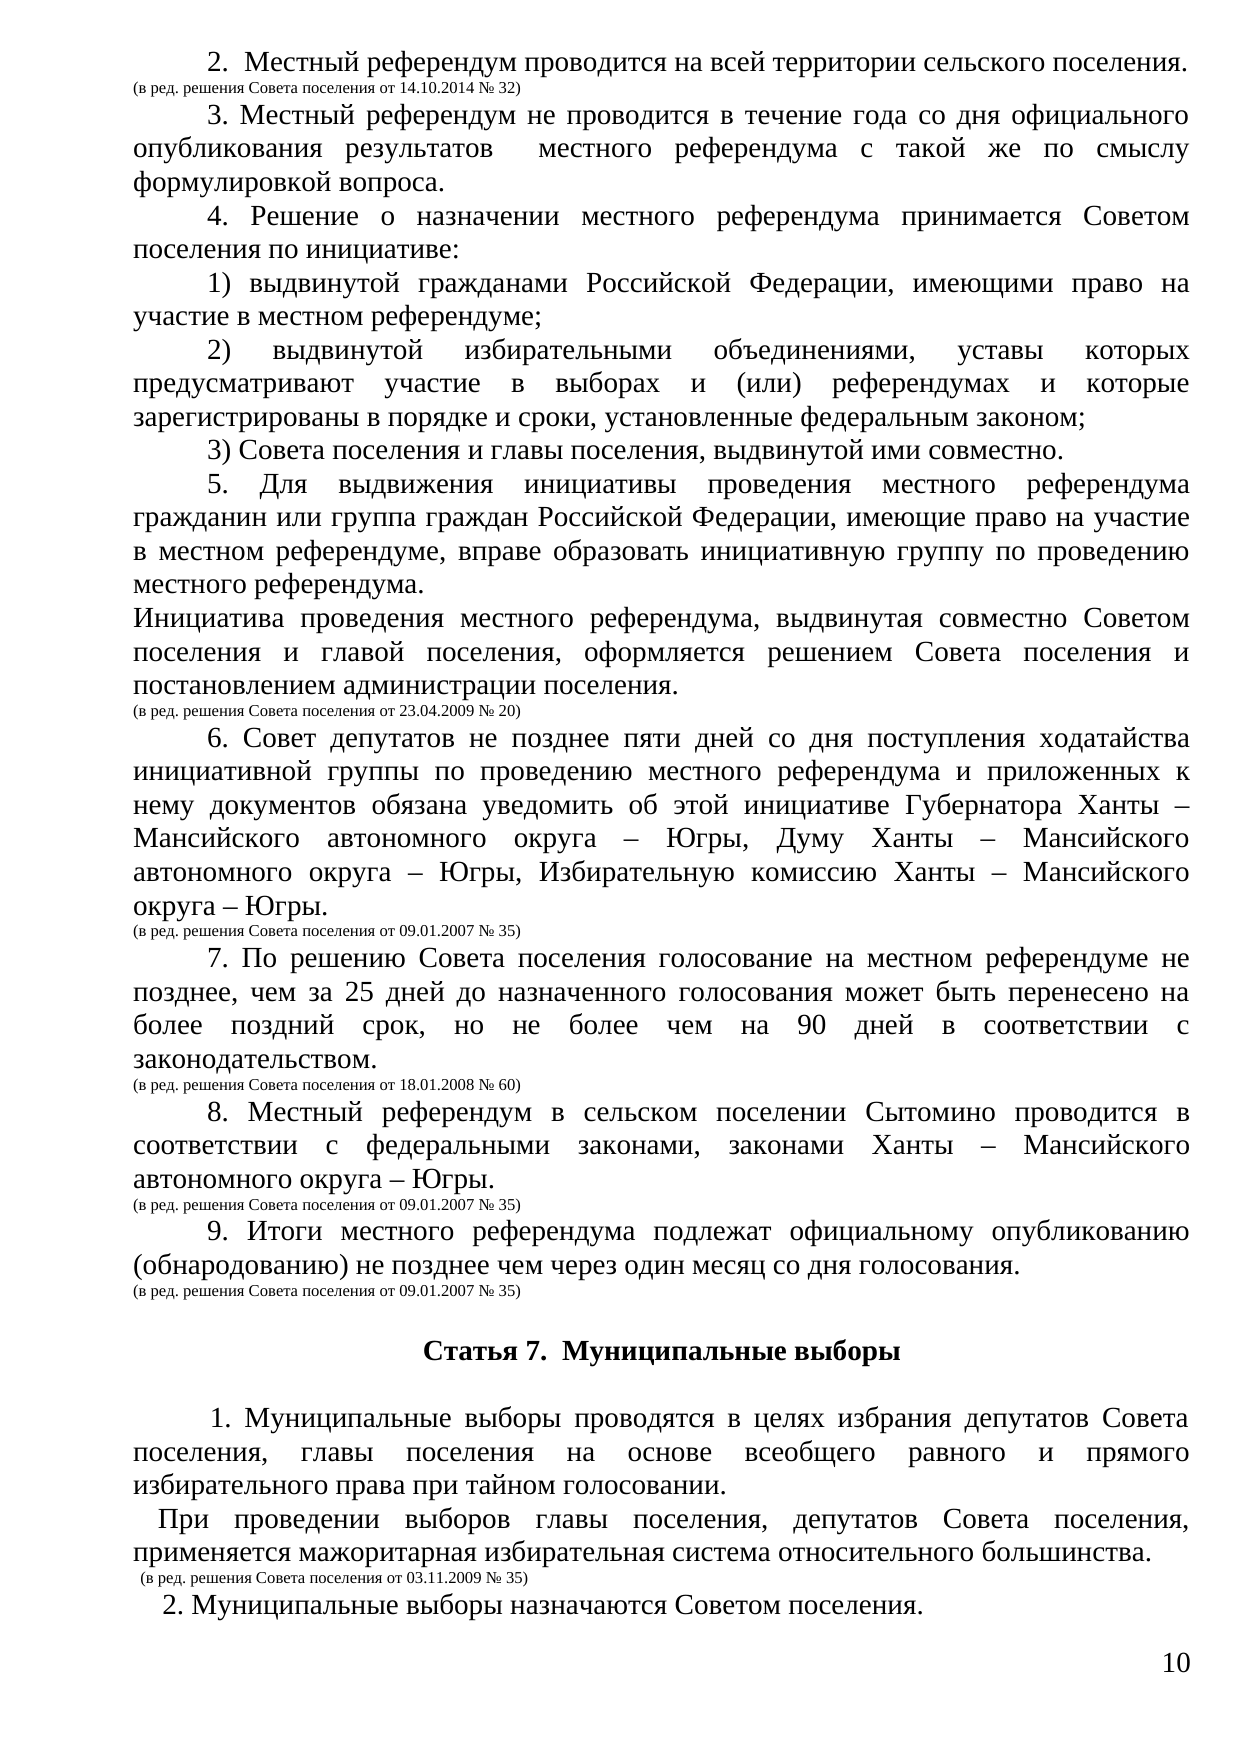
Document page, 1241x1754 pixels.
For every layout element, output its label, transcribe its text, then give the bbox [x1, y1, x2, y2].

text 8. Местный референдум в сельском поселении Сытомино проводится в соответствии с федеральными законами, законами Ханты – Мансийского автономного округа – Югры. [133, 1094, 1191, 1194]
text 6. Совет депутатов не позднее пяти дней со дня поступления ходатайства инициативной группы по проведению местного референдума и приложенных к нему документов обязана уведомить об этой инициативе Губернатора Ханты – Мансийского автономного округа – Югры, Думу Ханты – Мансийского автономного округа – Югры, Избирательную комиссию Ханты – Мансийского округа – Югры. [133, 720, 1191, 921]
text 4. Решение о назначении местного референдума принимается Советом поселения по инициативе: [133, 198, 1191, 265]
text 3. Местный референдум не проводится в течение года со дня официального опубликования результатов местного референдума с такой же по смыслу формулировкой вопроса. [133, 97, 1191, 198]
text (в ред. решения Совета поселения от 09.01.2007 № 35) [133, 1281, 1191, 1300]
text 1. Муниципальные выборы проводятся в целях избрания депутатов Совета поселения, главы поселения на основе всеобщего равного и прямого избирательного права при тайном голосовании. [133, 1400, 1191, 1501]
text Статья 7. Муниципальные выборы [133, 1333, 1191, 1367]
text 2. Муниципальные выборы назначаются Советом поселения. [133, 1587, 1191, 1621]
list Местный референдум проводится на всей территории сельского поселения. [133, 44, 1191, 78]
text 5. Для выдвижения инициативы проведения местного референдума гражданин или группа граждан Российской Федерации, имеющие право на участие в местном референдуме, вправе образовать инициативную группу по проведению местного референдума. [133, 466, 1191, 600]
text 1) выдвинутой гражданами Российской Федерации, имеющими право на участие в местном референдуме; [133, 265, 1191, 332]
text (в ред. решения Совета поселения от 18.01.2008 № 60) [133, 1074, 1191, 1094]
text 7. По решению Совета поселения голосование на местном референдуме не позднее, чем за 25 дней до назначенного голосования может быть перенесено на более поздний срок, но не более чем на 90 дней в соответствии с законодательством. [133, 940, 1191, 1074]
text 3) Совета поселения и главы поселения, выдвинутой ими совместно. [133, 432, 1191, 466]
text (в ред. решения Совета поселения от 09.01.2007 № 35) [133, 921, 1191, 940]
text (в ред. решения Совета поселения от 09.01.2007 № 35) [133, 1194, 1191, 1213]
text При проведении выборов главы поселения, депутатов Совета поселения, применяется мажоритарная избирательная система относительного большинства. [133, 1501, 1191, 1568]
text 2) выдвинутой избирательными объединениями, уставы которых предусматривают участие в выборах и (или) референдумах и которые зарегистрированы в порядке и сроки, установленные федеральным законом; [133, 332, 1191, 432]
text (в ред. решения Совета поселения от 23.04.2009 № 20) [133, 701, 1191, 720]
text (в ред. решения Совета поселения от 14.10.2014 № 32) [133, 78, 1191, 97]
text Инициатива проведения местного референдума, выдвинутая совместно Советом поселения и главой поселения, оформляется решением Совета поселения и постановлением администрации поселения. [133, 600, 1191, 701]
text (в ред. решения Совета поселения от 03.11.2009 № 35) [133, 1568, 1191, 1587]
text 9. Итоги местного референдума подлежат официальному опубликованию (обнародованию) не позднее чем через один месяц со дня голосования. [133, 1213, 1191, 1281]
